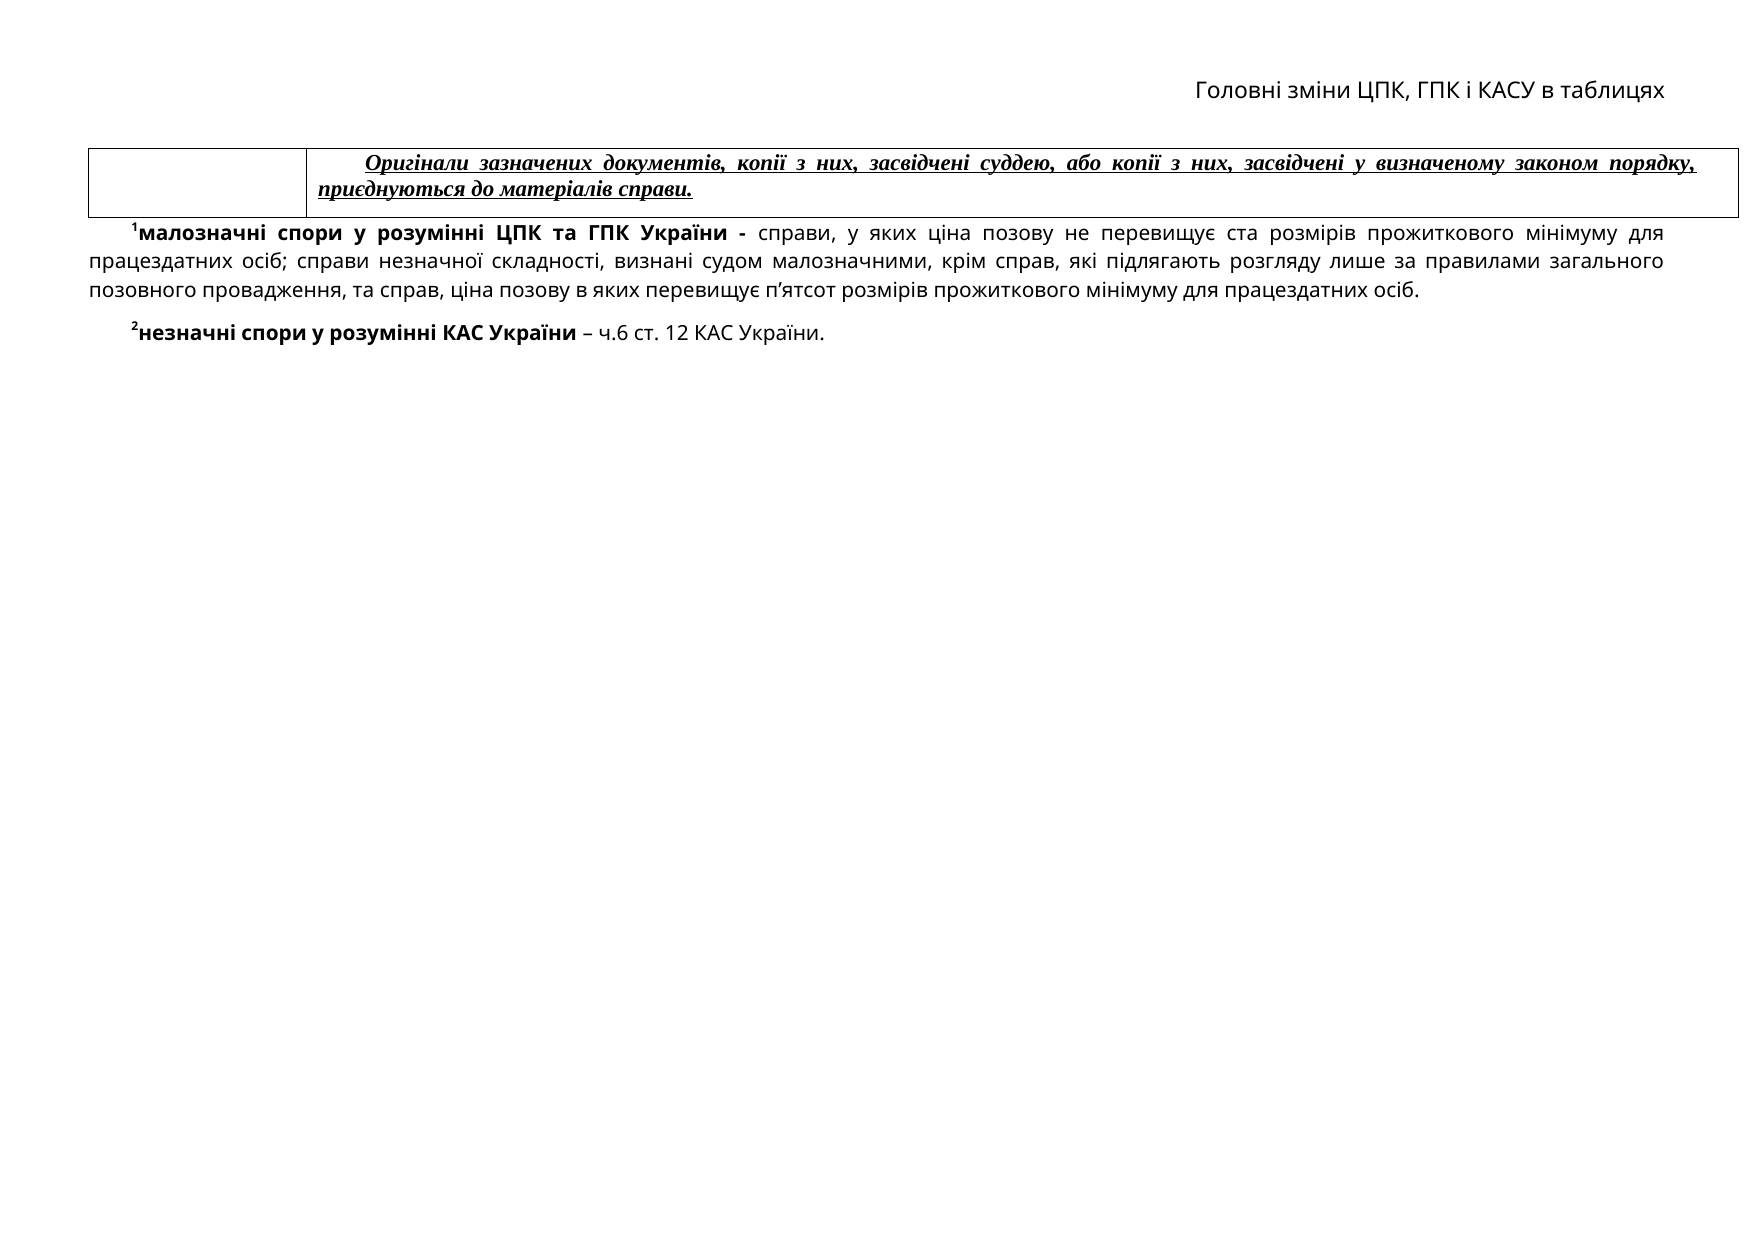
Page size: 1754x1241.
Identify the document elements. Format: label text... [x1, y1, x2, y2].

text 1малозначні спори у розумінні ЦПК та ГПК України - справи, у яких ціна позову не перевищує ста розмірів прожиткового мінімуму для працездатних осіб; справи незначної складності, визнані судом малозначними, крім справ, які підлягають розгляду лише за правилами загального позовного провадження, та справ, ціна позову в яких перевищує п’ятсот розмірів прожиткового мінімуму для працездатних осіб. [89, 218, 1665, 303]
table_cell [1709, 149, 1738, 217]
text 2незначні спори у розумінні КАС України – ч.6 ст. 12 КАС України. [89, 318, 1665, 346]
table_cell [89, 149, 306, 217]
